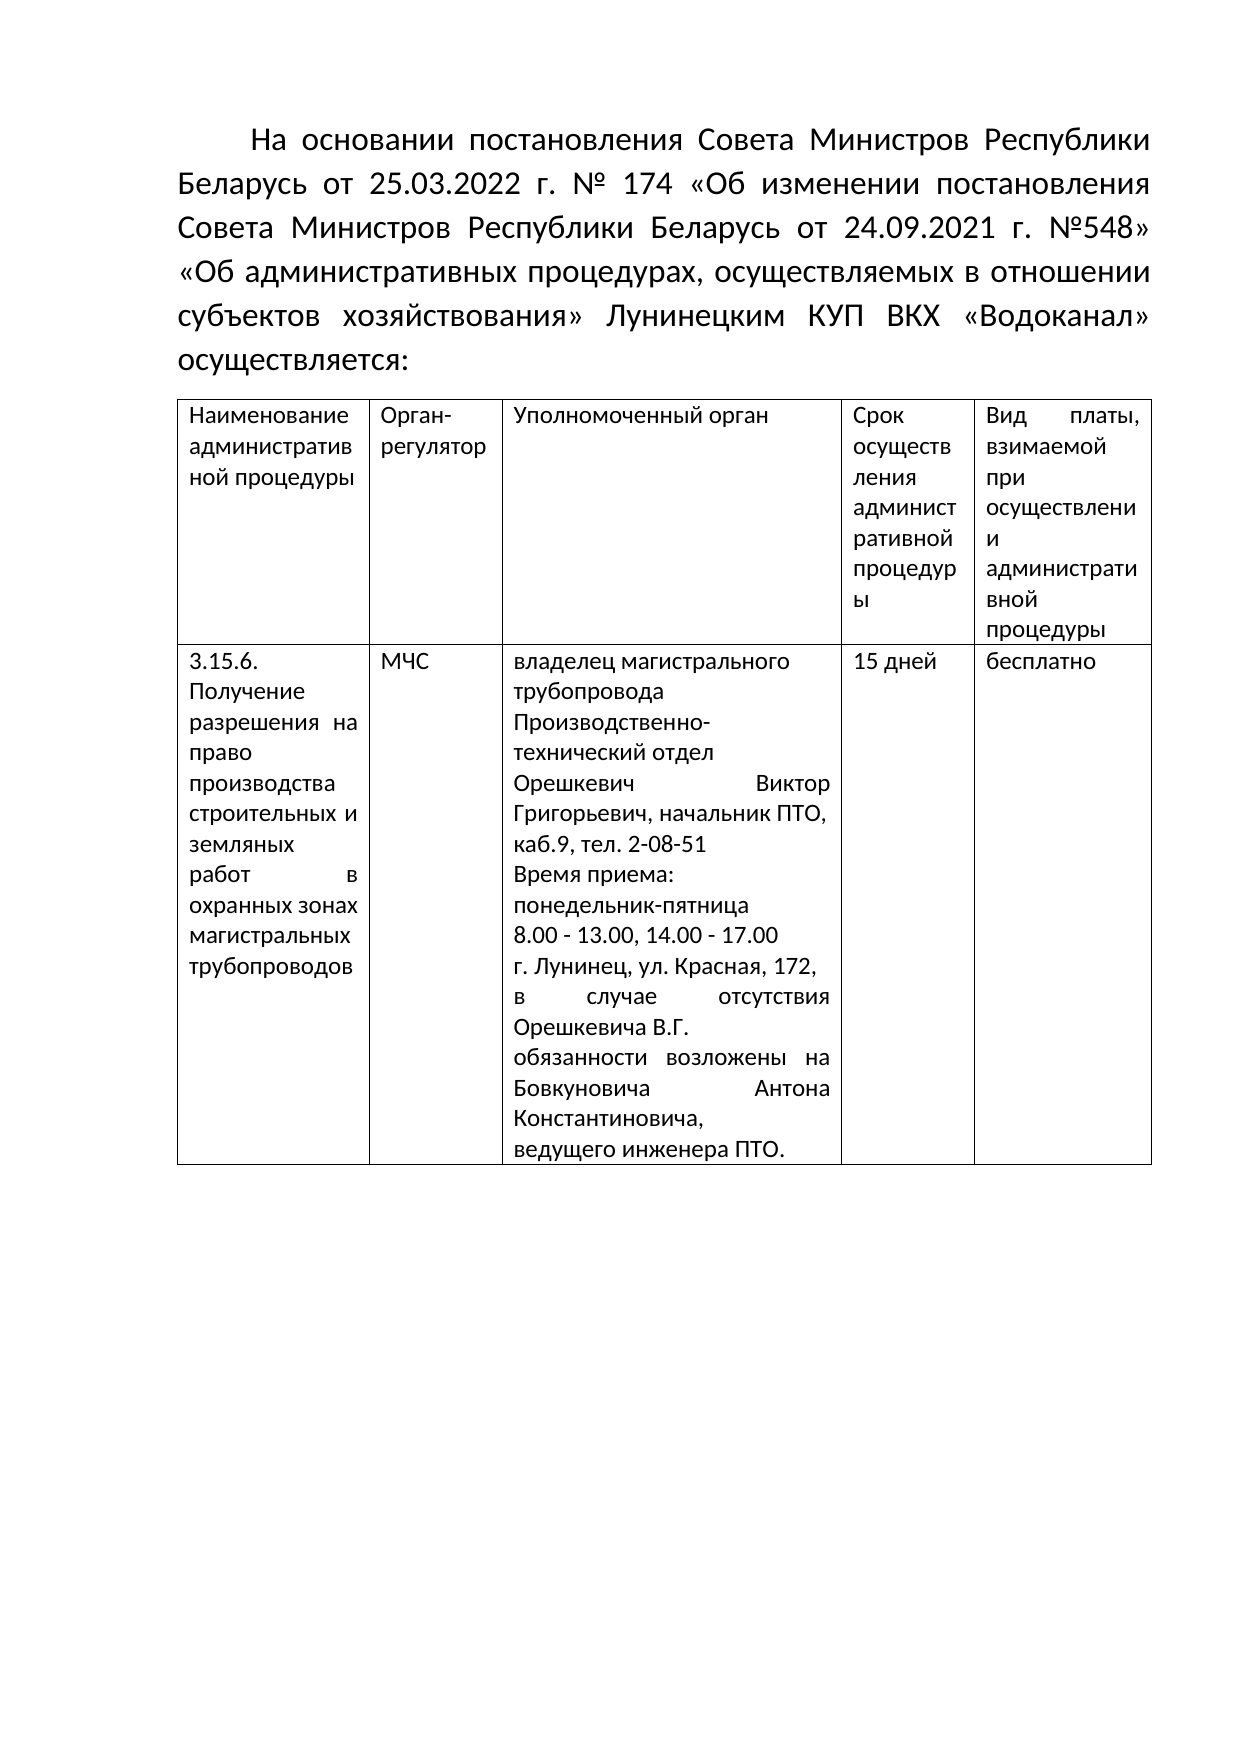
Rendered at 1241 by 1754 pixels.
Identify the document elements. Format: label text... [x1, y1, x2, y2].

table_header Орган-регулятор [370, 400, 502, 644]
table_cell бесплатно [975, 645, 1151, 1164]
text На основании постановления Совета Министров Республики Беларусь от 25.03.2022 г. № 174 «Об изменении постановления Совета Министров Республики Беларусь от 24.09.2021 г. №548» «Об административных процедурах, осуществляемых в отношении субъектов хозяйствования» Лунинецким КУП ВКХ «Водоканал» осуществляется: [177, 118, 1152, 379]
table_cell владелец магистрального трубопровода Производственно-технический отдел Орешкевич Виктор Григорьевич, начальник ПТО, каб.9, тел. 2-08-51 Время приема: понедельник-пятница 8.00 - 13.00, 14.00 - 17.00 г. Лунинец, ул. Красная, 172, в случае отсутствия Орешкевича В.Г. обязанности возложены на Бовкуновича Антона Константиновича, ведущего инженера ПТО. [503, 645, 841, 1164]
table_header Срок осуществления административной процедуры [842, 400, 974, 644]
table_cell МЧС [370, 645, 502, 1164]
table_header Уполномоченный орган [503, 400, 841, 644]
table_cell 15 дней [842, 645, 974, 1164]
table_cell 3.15.6. Получение разрешения на право производства строительных и земляных работ в охранных зонах магистральных трубопроводов [178, 645, 369, 1164]
table_header Наименование административной процедуры [178, 400, 369, 644]
table_header Вид платы, взимаемой при осуществлении административной процедуры [975, 400, 1151, 644]
